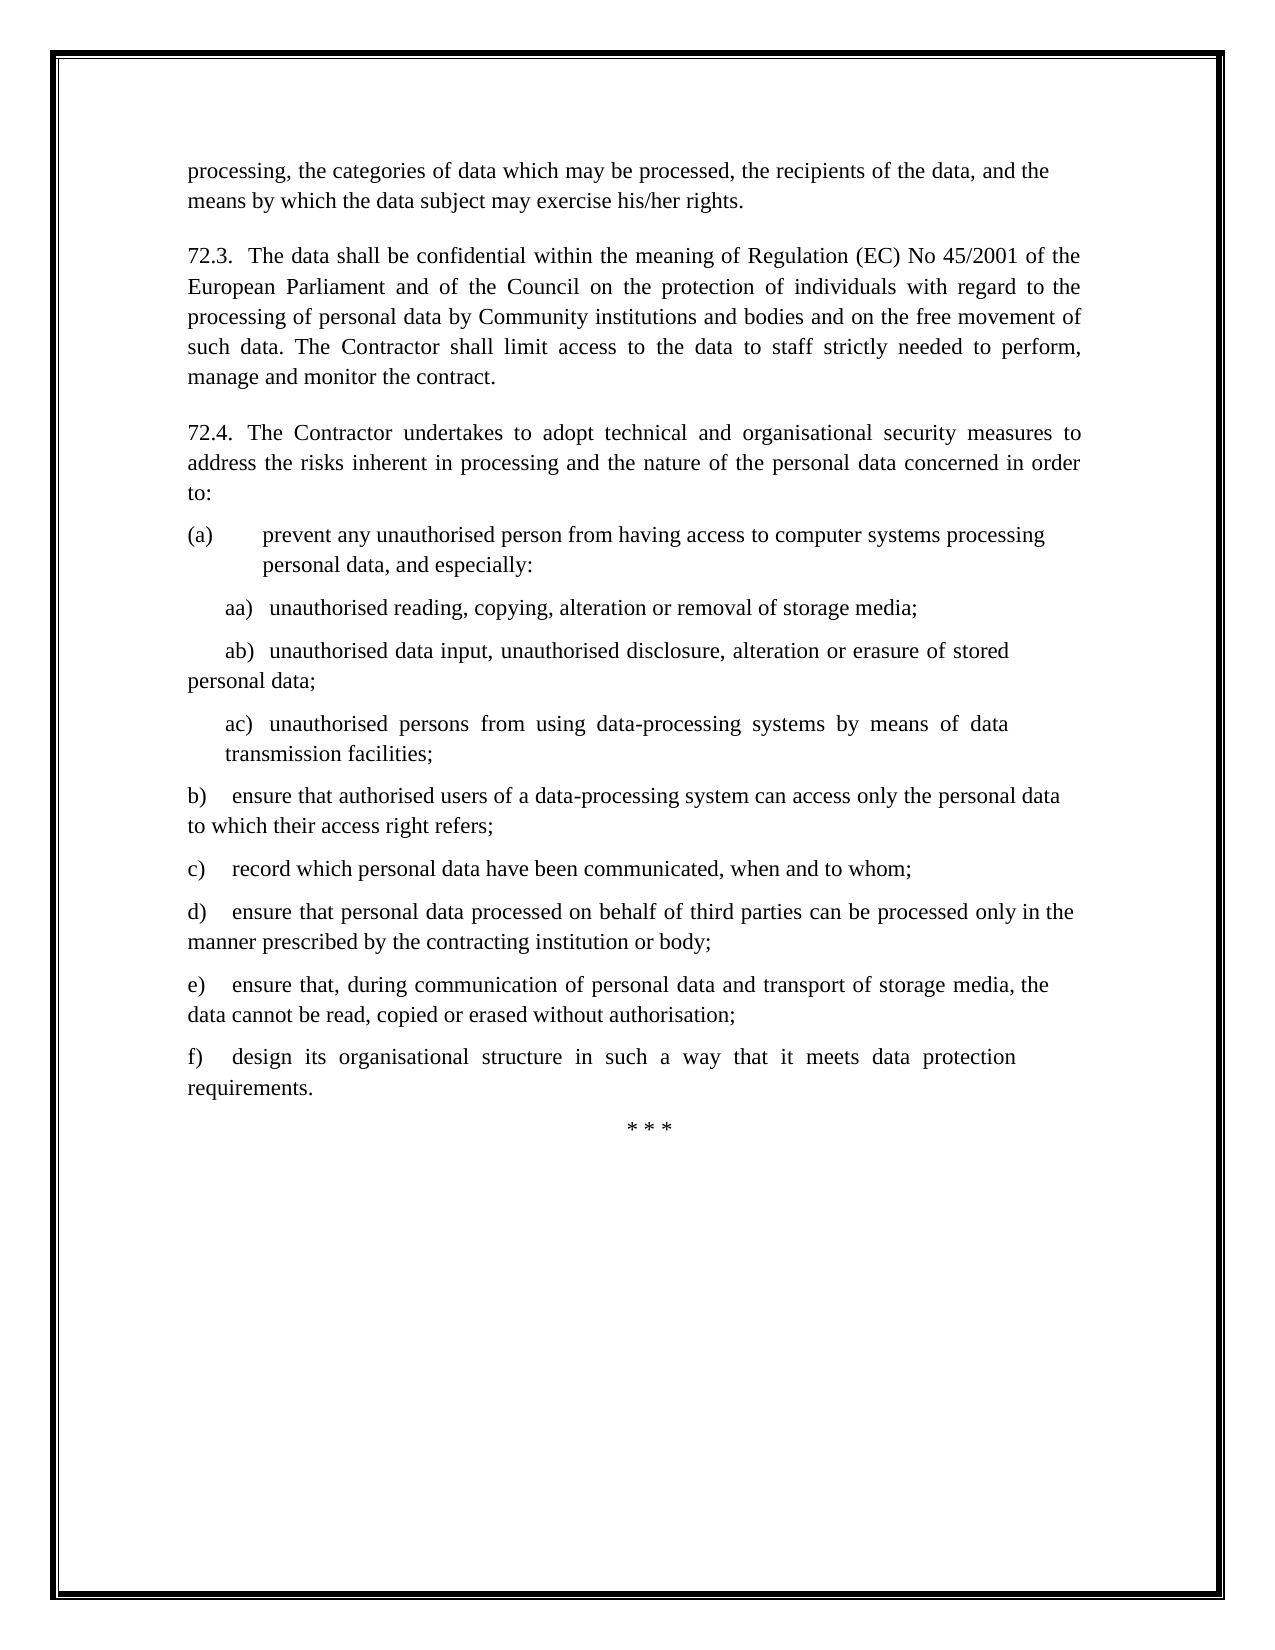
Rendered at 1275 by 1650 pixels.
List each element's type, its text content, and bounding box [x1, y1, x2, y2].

text b) ensure that authorised users of a data-processing system can access only the personal data to which their access right refers; [187, 782, 1081, 839]
text d) ensure that personal data processed on behalf of third parties can be processed only in the manner prescribed by the contracting institution or body; [187, 898, 1081, 954]
text ab) unauthorised data input, unauthorised disclosure, alteration or erasure of stored personal data; [187, 637, 1081, 693]
text e) ensure that, during communication of personal data and transport of storage media, the data cannot be read, copied or erased without authorisation; [187, 971, 1081, 1027]
text * * * [187, 1116, 1111, 1143]
text processing, the categories of data which may be processed, the recipients of the data, and the means by which the data subject may exercise his/her rights. [187, 157, 1081, 214]
text 72.4. The Contractor undertakes to adopt technical and organisational security measures to address the risks inherent in processing and the nature of the personal data concerned in order to: [187, 419, 1081, 505]
text f) design its organisational structure in such a way that it meets data protection requirements. [187, 1039, 1081, 1100]
text c) record which personal data have been communicated, when and to whom; [187, 855, 1089, 882]
text aa) unauthorised reading, copying, alteration or removal of storage media; [187, 594, 1089, 621]
text ac) unauthorised persons from using data-processing systems by means of data transmission facilities; [225, 710, 1081, 766]
list prevent any unauthorised person from having access to computer systems processing personal data, and especially: [187, 522, 1081, 578]
text 72.3. The data shall be confidential within the meaning of Regulation (EC) No 45/2001 of the European Parliament and of the Council on the protection of individuals with regard to the processing of personal data by Community institutions and bodies and on the free movement of such data. The Contractor shall limit access to the data to staff strictly needed to perform, manage and monitor the contract. [187, 242, 1081, 390]
